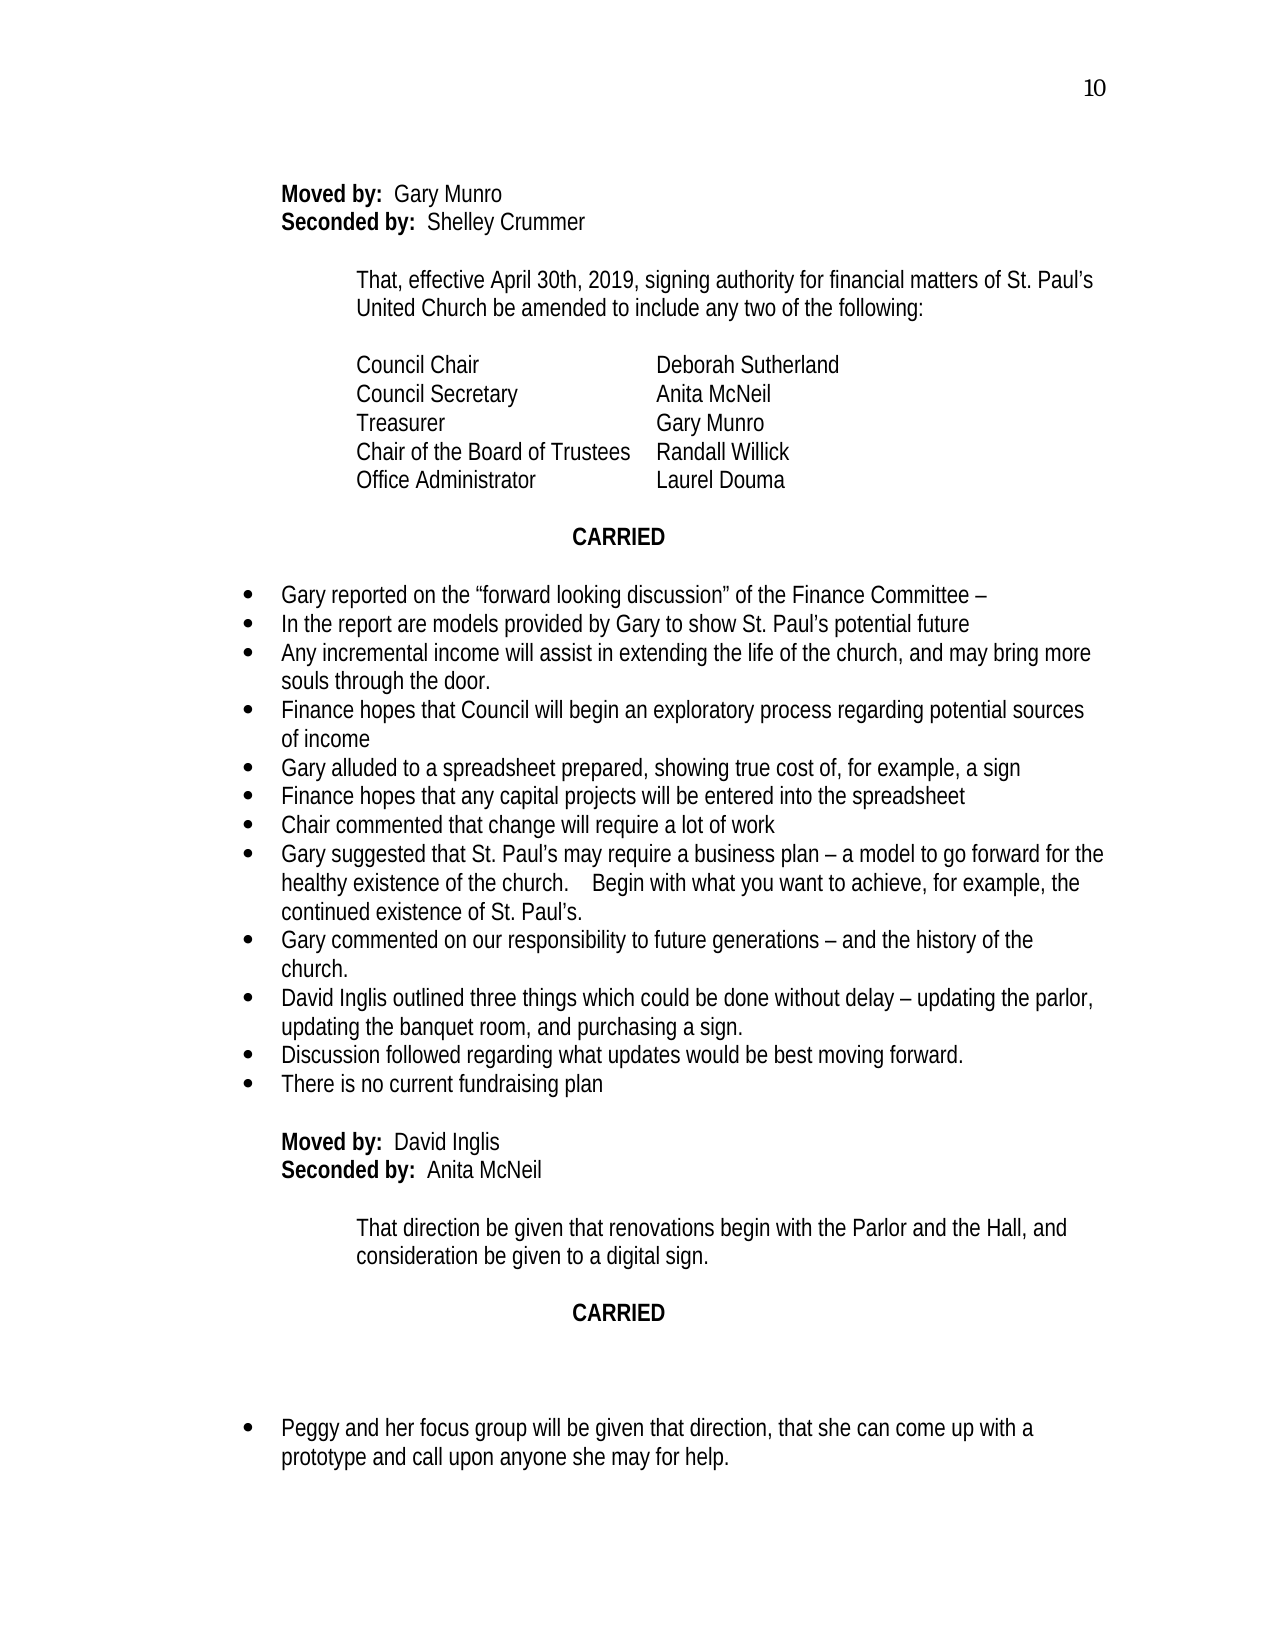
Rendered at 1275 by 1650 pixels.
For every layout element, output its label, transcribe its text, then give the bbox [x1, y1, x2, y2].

text Council Secretary Anita McNeil [356, 379, 1106, 408]
list Any incremental income will assist in extending the life of the church, and may bring more souls through the door. [244, 637, 1106, 695]
text That, effective April 30th, 2019, signing authority for financial matters of St. Paul’s United Church be amended to include any two of the following: [356, 264, 1106, 322]
text Office Administrator Laurel Douma [356, 465, 1106, 494]
text That direction be given that renovations begin with the Parlor and the Hall, and consideration be given to a digital sign. [356, 1212, 1106, 1270]
text Council Chair Deborah Sutherland [356, 351, 1106, 379]
list Gary suggested that St. Paul’s may require a business plan – a model to go forward for the healthy existence of the church. Begin with what you want to achieve, for example, the continued existence of St. Paul’s. [244, 839, 1106, 925]
text Treasurer Gary Munro [356, 408, 1106, 436]
list Gary reported on the “forward looking discussion” of the Finance Committee – [244, 580, 1106, 609]
text Chair of the Board of Trustees Randall Willick [356, 436, 1106, 465]
list Chair commented that change will require a lot of work [244, 810, 1106, 839]
text Moved by: Gary Munro [281, 179, 1106, 207]
list There is no current fundraising plan [244, 1069, 1106, 1098]
text Moved by: David Inglis [281, 1127, 1106, 1155]
text CARRIED [131, 1298, 1106, 1327]
list Finance hopes that any capital projects will be entered into the spreadsheet [244, 781, 1106, 810]
list Peggy and her focus group will be given that direction, that she can come up with a prototype and call upon anyone she may for help. [244, 1413, 1106, 1471]
list Gary alluded to a spreadsheet prepared, showing true cost of, for example, a sign [244, 752, 1106, 781]
list Discussion followed regarding what updates would be best moving forward. [244, 1040, 1106, 1069]
text CARRIED [131, 522, 1106, 551]
list David Inglis outlined three things which could be done without delay – updating the parlor, updating the banquet room, and purchasing a sign. [244, 983, 1106, 1040]
list Gary commented on our responsibility to future generations – and the history of the church. [244, 925, 1106, 983]
list Finance hopes that Council will begin an exploratory process regarding potential sources of income [244, 695, 1106, 752]
list In the report are models provided by Gary to show St. Paul’s potential future [244, 609, 1106, 637]
text Seconded by: Anita McNeil [131, 1155, 1106, 1184]
text Seconded by: Shelley Crummer [131, 207, 1106, 236]
